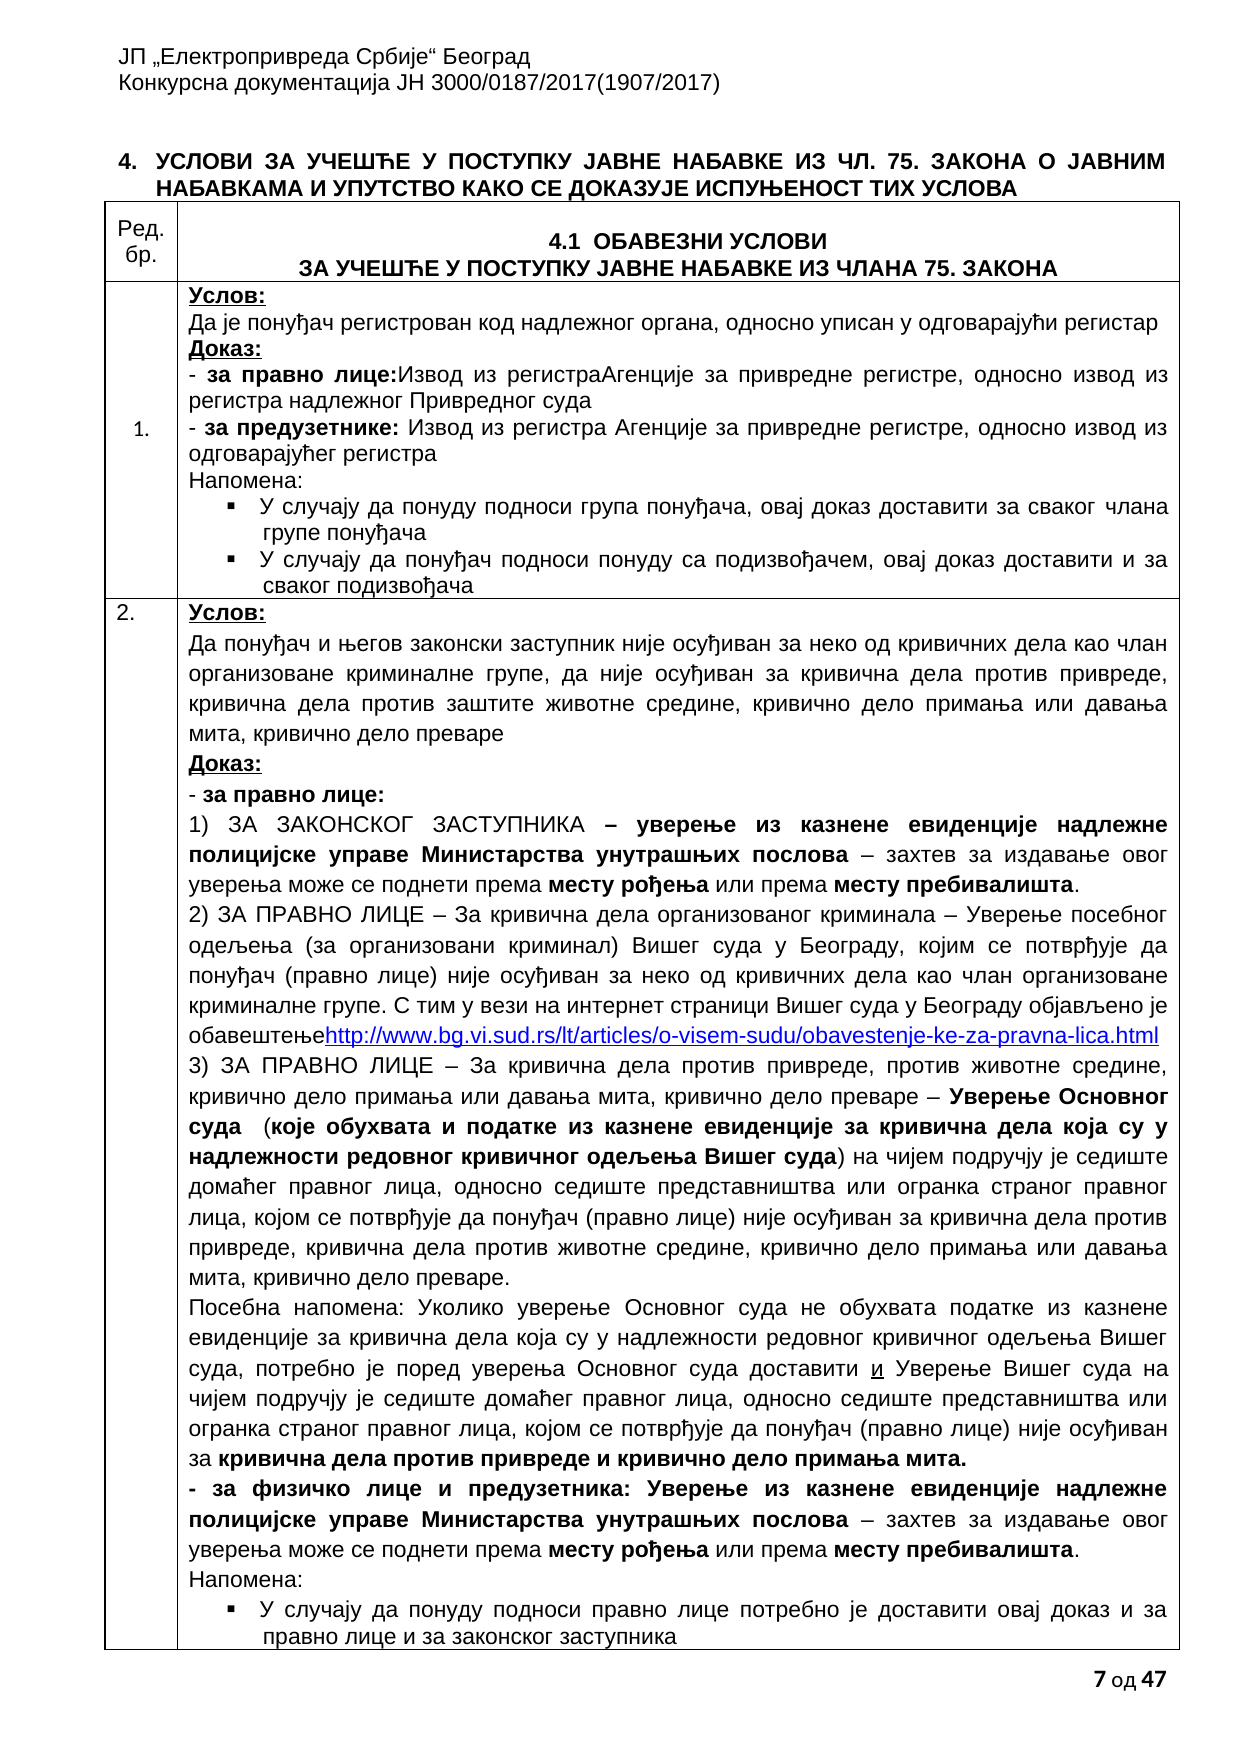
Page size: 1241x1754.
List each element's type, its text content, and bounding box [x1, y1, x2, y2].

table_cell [178, 599, 1179, 1649]
table_cell 1. [106, 282, 177, 598]
table_header Ред. бр. [106, 202, 177, 281]
table_header 4.1 ОБАВЕЗНИ УСЛОВИ ЗА УЧЕШЋЕ У ПОСТУПКУ ЈАВНЕ НАБАВКЕ ИЗ ЧЛАНА 75. ЗАКОНА [178, 202, 1179, 281]
table_cell 2. [106, 599, 177, 1649]
table_cell Услов: Да је понуђач регистрован код надлежног органа, односно уписан у одговарајући регистар Доказ: - за правно лице:Извод из регистраАгенције за привредне регистре, односно извод из регистра надлежног Привредног суда - за предузетнике: Извод из регистра Агенције за привредне регистре, односно извод из одговарајућег регистра Напомена: У случају да понуду подноси група понуђача, овај доказ доставити за сваког члана групе понуђача У случају да понуђач подноси понуду са подизвођачем, овај доказ доставити и за сваког подизвођача [178, 282, 1179, 598]
list УСЛОВИ ЗА УЧЕШЋЕ У ПОСТУПКУ ЈАВНЕ НАБАВКЕ ИЗ ЧЛ. 75. ЗАКОНА О ЈАВНИМ НАБАВКАМА И УПУТСТВО КАКО СЕ ДОКАЗУЈЕ ИСПУЊЕНОСТ ТИХ УСЛОВА [118, 148, 1166, 201]
